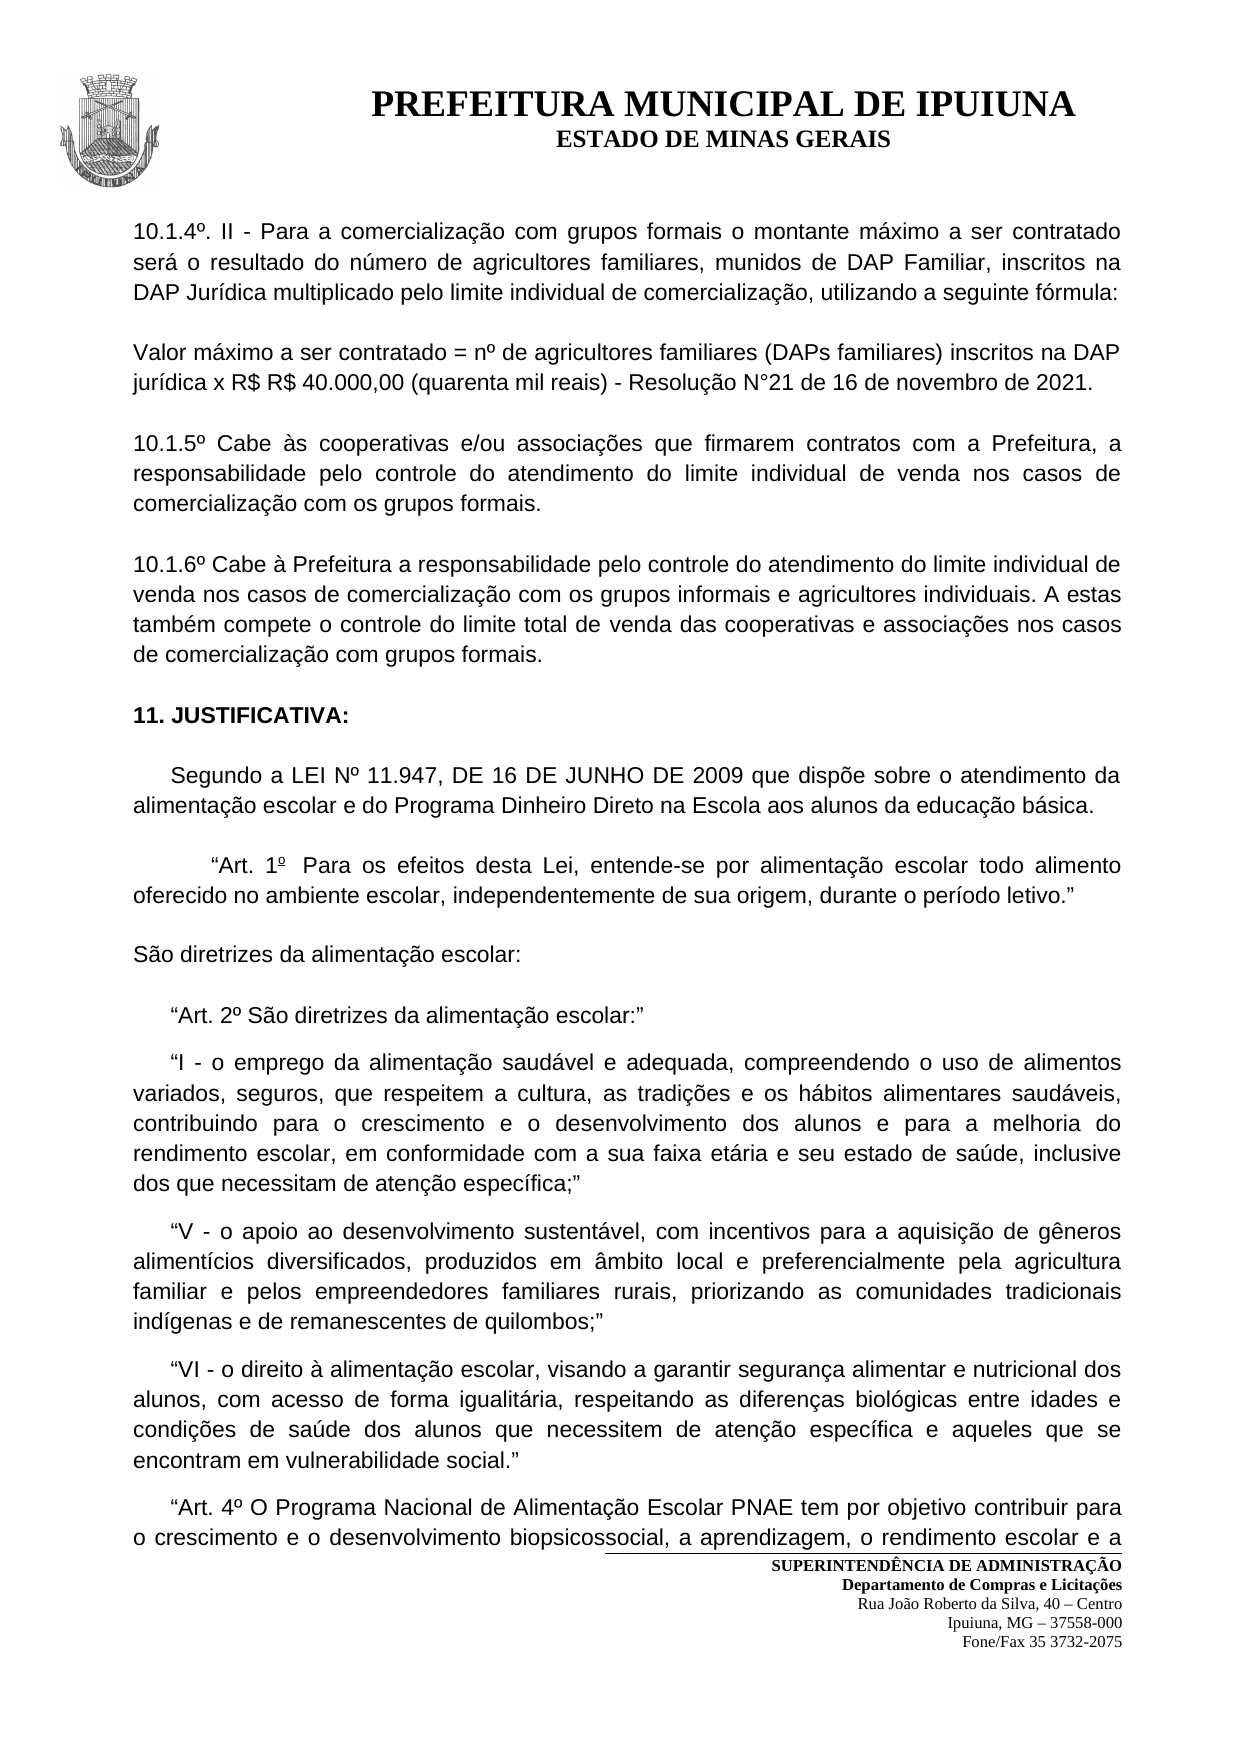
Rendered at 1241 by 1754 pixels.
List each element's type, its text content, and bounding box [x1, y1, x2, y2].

text Valor máximo a ser contratado = nº de agricultores familiares (DAPs familiares) inscritos na DAP jurídica x R$ R$ 40.000,00 (quarenta mil reais) - Resolução N°21 de 16 de novembro de 2021. [133, 339, 1122, 396]
picture [60, 73, 160, 190]
text “Art. 1o Para os efeitos desta Lei, entende-se por alimentação escolar todo alimento oferecido no ambiente escolar, independentemente de sua origem, durante o período letivo.” [133, 852, 1122, 908]
text 11. JUSTIFICATIVA: [133, 702, 1122, 728]
text 10.1.5º Cabe às cooperativas e/ou associações que firmarem contratos com a Prefeitura, a responsabilidade pelo controle do atendimento do limite individual de venda nos casos de comercialização com os grupos formais. [133, 430, 1122, 517]
text “VI - o direito à alimentação escolar, visando a garantir segurança alimentar e nutricional dos alunos, com acesso de forma igualitária, respeitando as diferenças biológicas entre idades e condições de saúde dos alunos que necessitem de atenção específica e aqueles que se encontram em vulnerabilidade social.” [133, 1356, 1122, 1473]
text Segundo a LEI Nº 11.947, DE 16 DE JUNHO DE 2009 que dispõe sobre o atendimento da alimentação escolar e do Programa Dinheiro Direto na Escola aos alunos da educação básica. [133, 762, 1122, 819]
text “Art. 2º São diretrizes da alimentação escolar:” [133, 1002, 1122, 1028]
text 10.1.6º Cabe à Prefeitura a responsabilidade pelo controle do atendimento do limite individual de venda nos casos de comercialização com os grupos informais e agricultores individuais. A estas também compete o controle do limite total de venda das cooperativas e associações nos casos de comercialização com grupos formais. [133, 551, 1122, 668]
text 10.1.4º. II - Para a comercialização com grupos formais o montante máximo a ser contratado será o resultado do número de agricultores familiares, munidos de DAP Familiar, inscritos na DAP Jurídica multiplicado pelo limite individual de comercialização, utilizando a seguinte fórmula: [133, 218, 1122, 305]
text São diretrizes da alimentação escolar: [133, 941, 1122, 968]
text “V - o apoio ao desenvolvimento sustentável, com incentivos para a aquisição de gêneros alimentícios diversificados, produzidos em âmbito local e preferencialmente pela agricultura familiar e pelos empreendedores familiares rurais, priorizando as comunidades tradicionais indígenas e de remanescentes de quilombos;” [133, 1218, 1122, 1335]
text “I - o emprego da alimentação saudável e adequada, compreendendo o uso de alimentos variados, seguros, que respeitem a cultura, as tradições e os hábitos alimentares saudáveis, contribuindo para o crescimento e o desenvolvimento dos alunos e para a melhoria do rendimento escolar, em conformidade com a sua faixa etária e seu estado de saúde, inclusive dos que necessitam de atenção específica;” [133, 1049, 1122, 1196]
